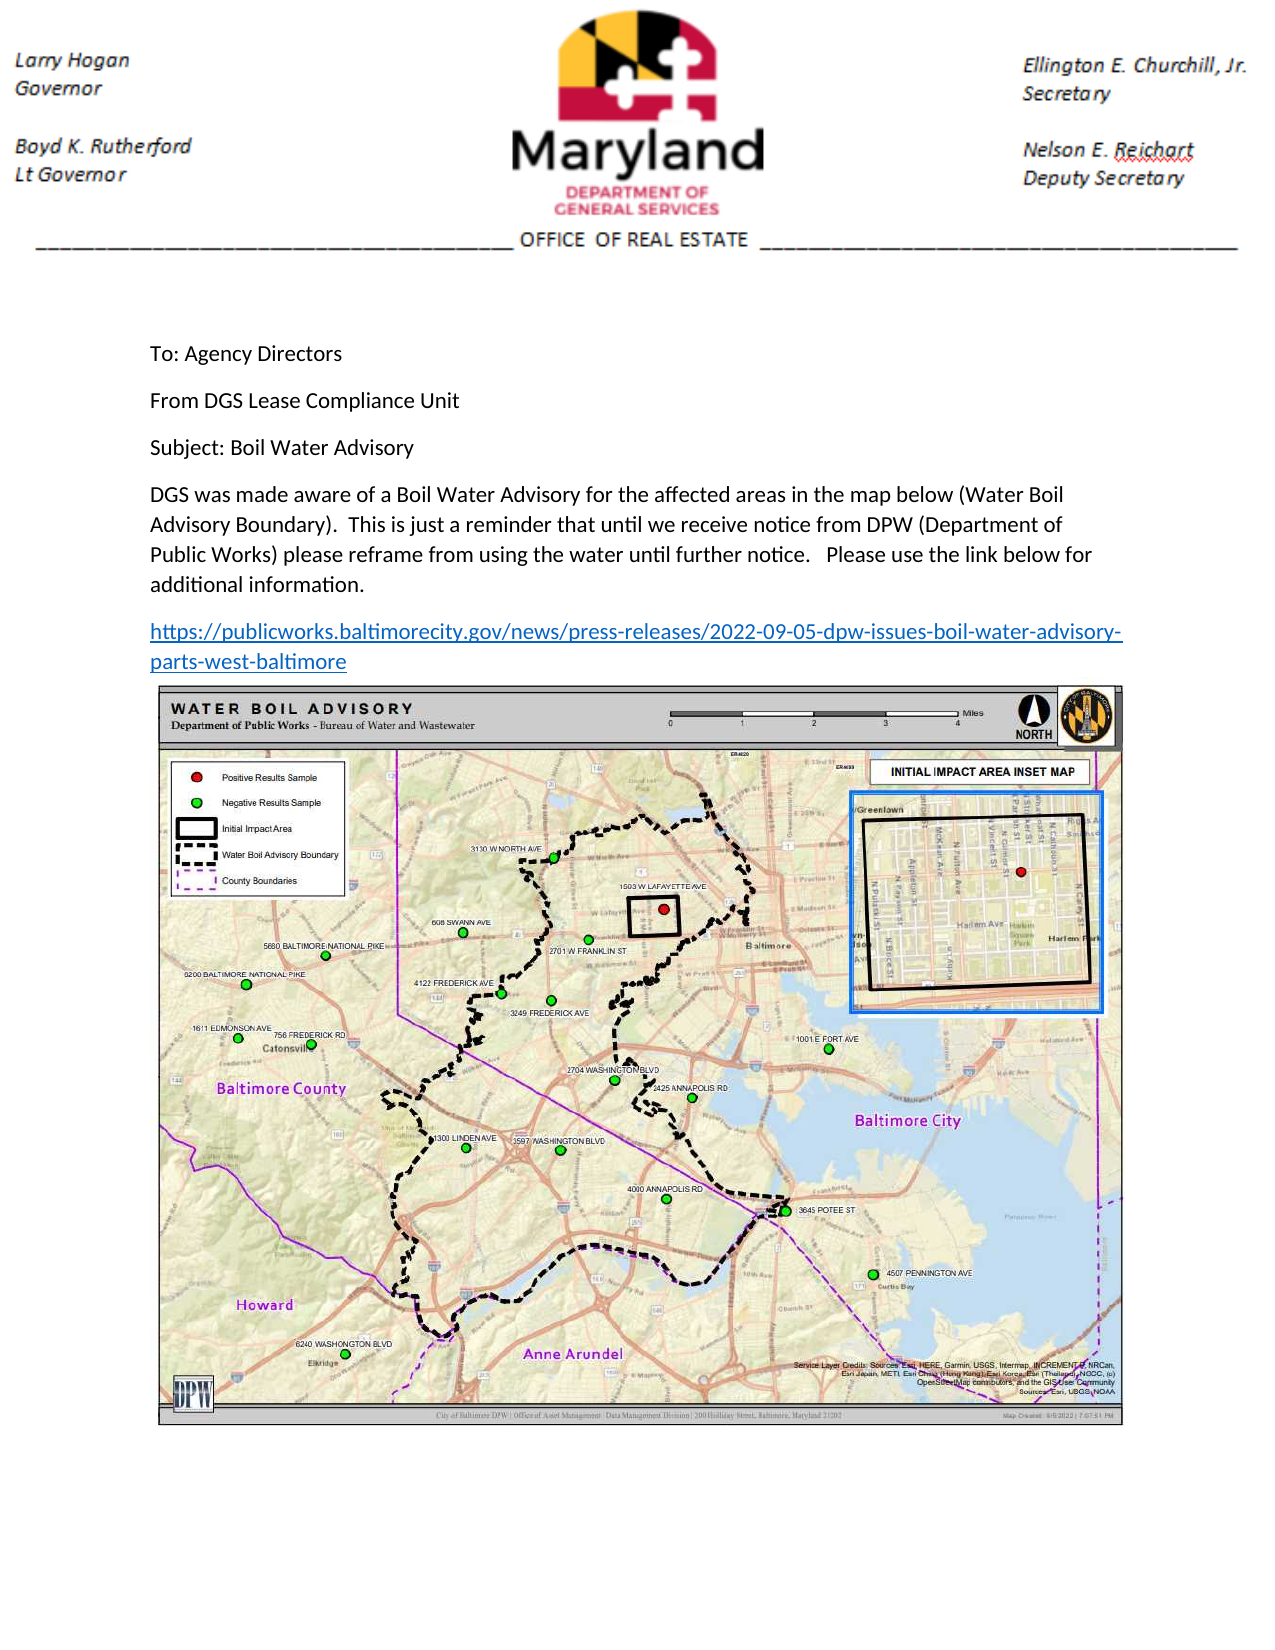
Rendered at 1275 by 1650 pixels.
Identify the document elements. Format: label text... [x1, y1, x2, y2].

text Subject: Boil Water Advisory [150, 433, 1125, 461]
text DGS was made aware of a Boil Water Advisory for the affected areas in the map below (Water Boil Advisory Boundary). This is just a reminder that until we receive notice from DPW (Department of Public Works) please reframe from using the water until further notice. Please use the link below for additional information. [150, 480, 1125, 598]
text https://publicworks.baltimorecity.gov/news/press-releases/2022-09-05-dpw-issues-boil-water-advisory-parts-west-baltimore [150, 617, 1125, 677]
picture [150, 677, 1125, 1426]
text From DGS Lease Compliance Unit [150, 386, 1125, 414]
picture [8, 4, 1262, 269]
text To: Agency Directors [150, 339, 1125, 367]
